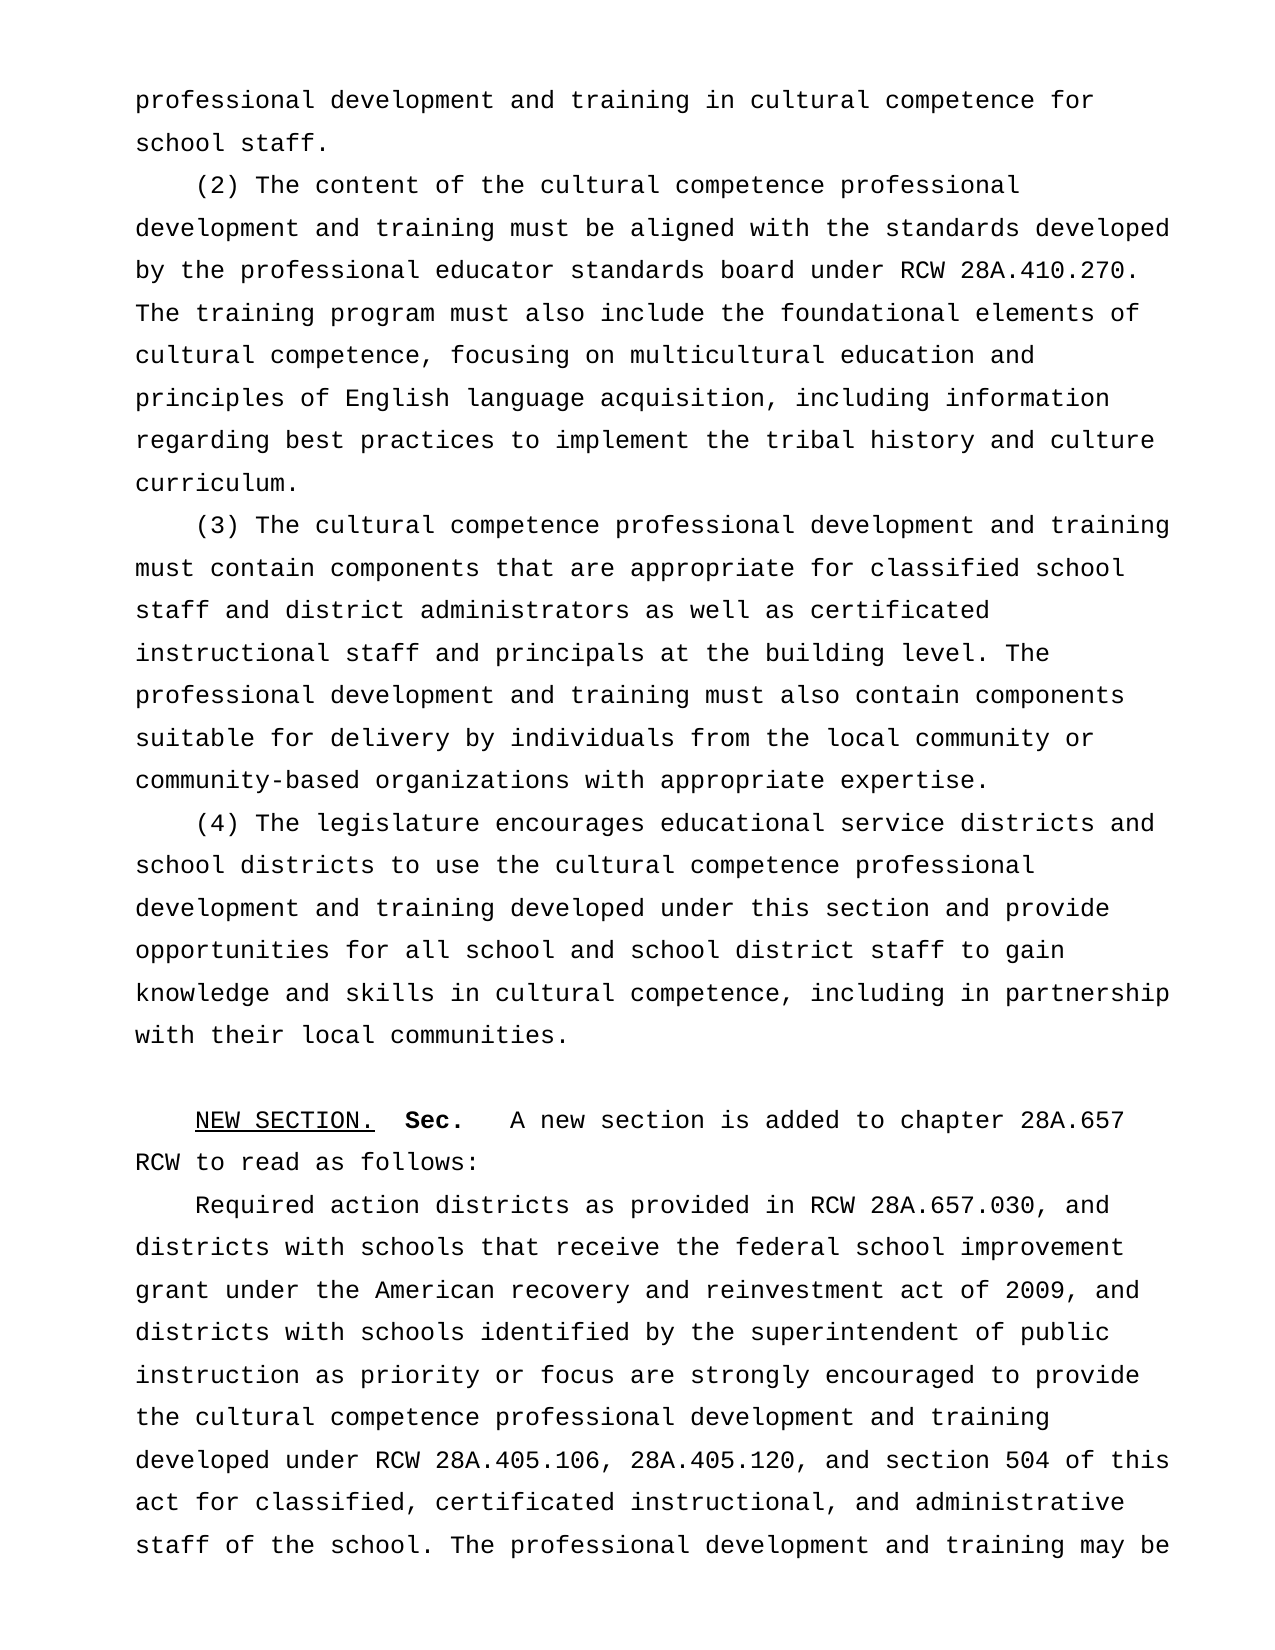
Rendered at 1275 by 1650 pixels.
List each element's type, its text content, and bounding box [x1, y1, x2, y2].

text (2) The content of the cultural competence professional development and training must be aligned with the standards developed by the professional educator standards board under RCW 28A.410.270. The training program must also include the foundational elements of cultural competence, focusing on multicultural education and principles of English language acquisition, including information regarding best practices to implement the tribal history and culture curriculum. [135, 160, 1170, 500]
text (4) The legislature encourages educational service districts and school districts to use the cultural competence professional development and training developed under this section and provide opportunities for all school and school district staff to gain knowledge and skills in cultural competence, including in partnership with their local communities. [135, 797, 1170, 1052]
text NEW SECTION. Sec. A new section is added to chapter 28A.657 RCW to read as follows: [135, 1094, 1170, 1179]
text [135, 75, 1170, 160]
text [135, 1179, 1170, 1562]
text (3) The cultural competence professional development and training must contain components that are appropriate for classified school staff and district administrators as well as certificated instructional staff and principals at the building level. The professional development and training must also contain components suitable for delivery by individuals from the local community or community-based organizations with appropriate expertise. [135, 500, 1170, 797]
